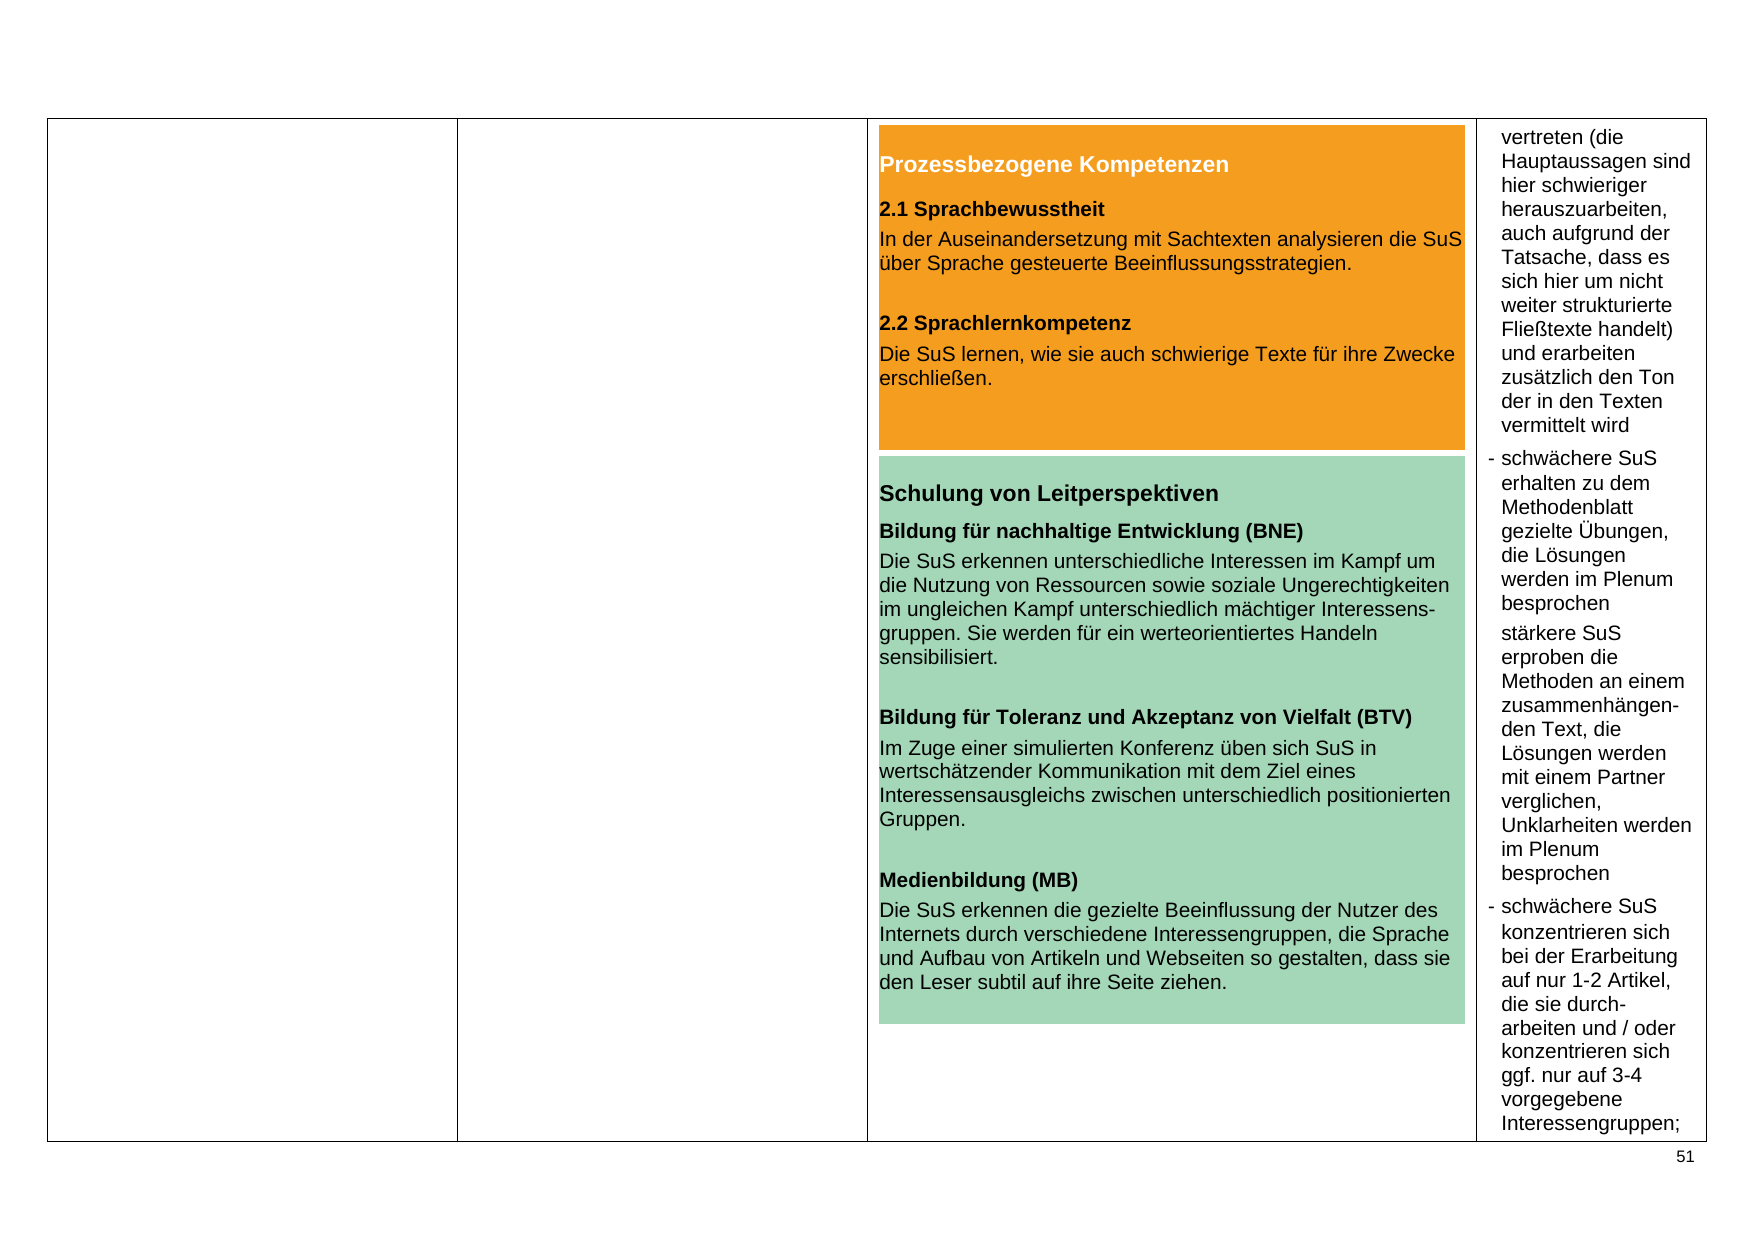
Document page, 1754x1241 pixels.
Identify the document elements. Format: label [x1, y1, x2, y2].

table_cell [1477, 119, 1706, 1141]
table_cell [868, 119, 1476, 1141]
table_cell [458, 119, 867, 1141]
table_cell [48, 119, 457, 1141]
